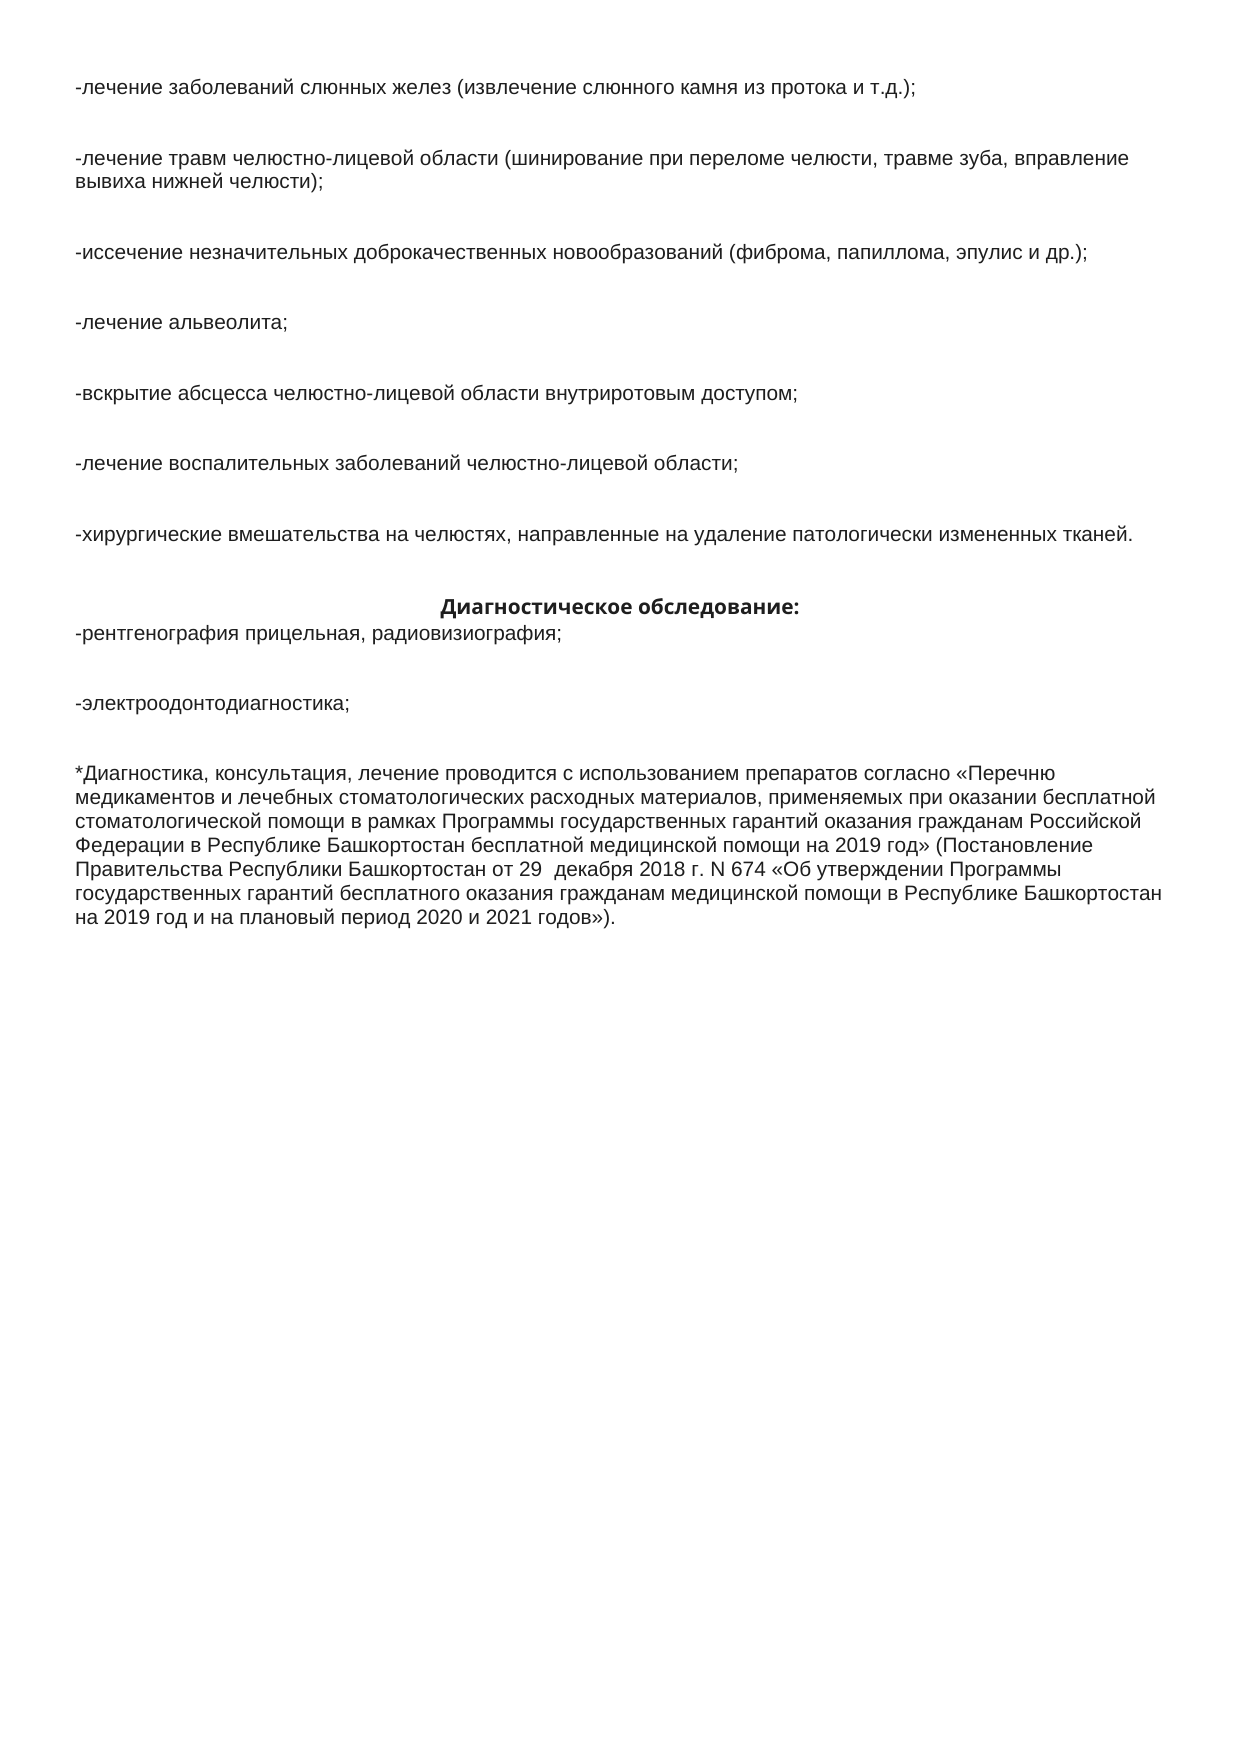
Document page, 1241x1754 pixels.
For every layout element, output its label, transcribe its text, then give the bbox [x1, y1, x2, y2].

text -рентгенография прицельная, радиовизиография; [75, 620, 1165, 644]
text -лечение заболеваний слюнных желез (извлечение слюнного камня из протока и т.д.); [75, 75, 1165, 99]
text -хирургические вмешательства на челюстях, направленные на удаление патологически измененных тканей. [75, 521, 1165, 545]
text -лечение альвеолита; [75, 310, 1165, 334]
text Диагностическое обследование: [75, 592, 1165, 620]
text -лечение травм челюстно-лицевой области (шинирование при переломе челюсти, травме зуба, вправление вывиха нижней челюсти); [75, 145, 1165, 193]
text *Диагностика, консультация, лечение проводится с использованием препаратов согласно «Перечню медикаментов и лечебных стоматологических расходных материалов, применяемых при оказании бесплатной стоматологической помощи в рамках Программы государственных гарантий оказания гражданам Российской Федерации в Республике Башкортостан бесплатной медицинской помощи на 2019 год» (Постановление Правительства Республики Башкортостан от 29 декабря 2018 г. N 674 «Об утверждении Программы государственных гарантий бесплатного оказания гражданам медицинской помощи в Республике Башкортостан на 2019 год и на плановый период 2020 и 2021 годов»). [75, 761, 1165, 929]
text -иссечение незначительных доброкачественных новообразований (фиброма, папиллома, эпулис и др.); [75, 240, 1165, 264]
text -электроодонтодиагностика; [75, 691, 1165, 715]
text -лечение воспалительных заболеваний челюстно-лицевой области; [75, 451, 1165, 475]
text -вскрытие абсцесса челюстно-лицевой области внутриротовым доступом; [75, 381, 1165, 404]
